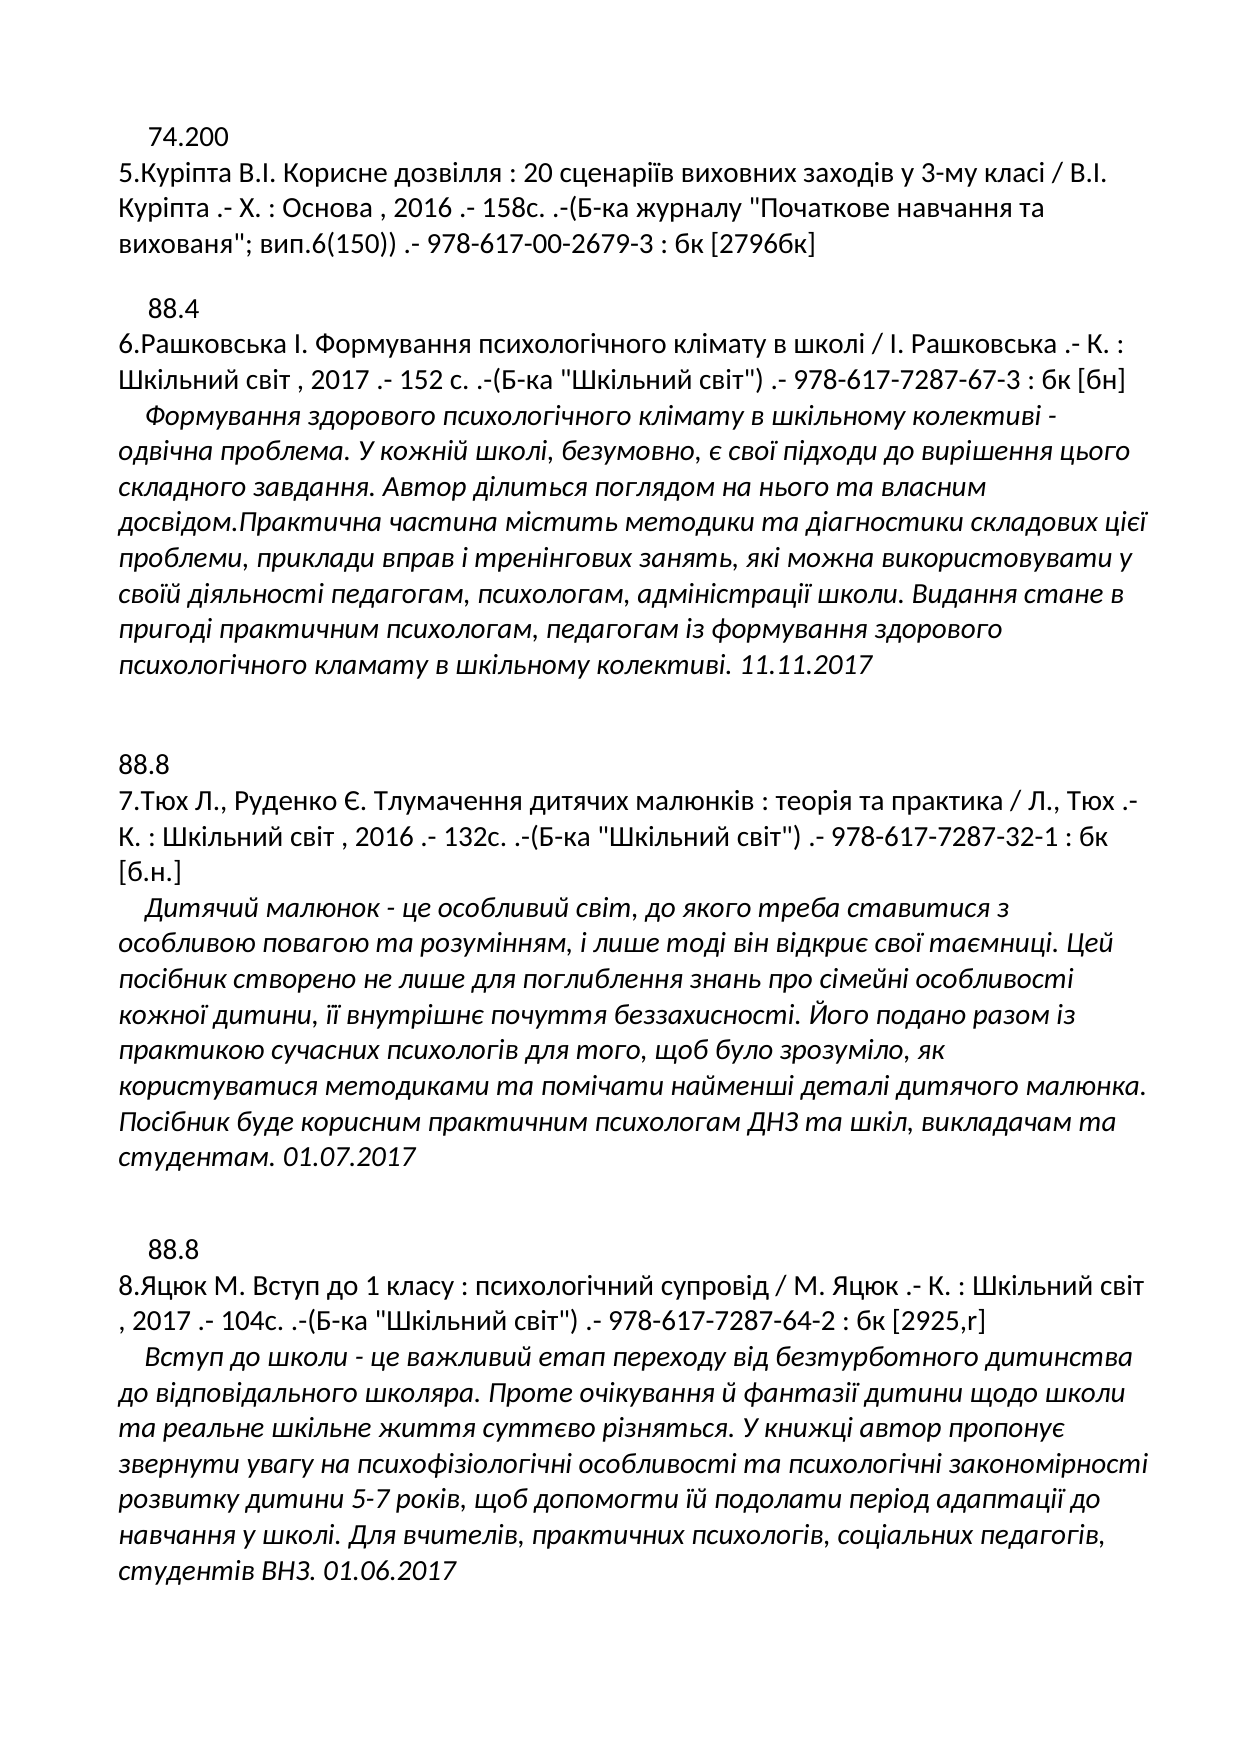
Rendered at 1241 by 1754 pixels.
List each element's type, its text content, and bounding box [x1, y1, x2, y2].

text 88.8 7.Тюх Л., Руденко Є. Тлумачення дитячих малюнків : теорія та практика / Л., Тюх .- К. : Шкільний світ , 2016 .- 132с. .-(Б-ка "Шкільний світ") .- 978-617-7287-32-1 : бк [б.н.] Дитячий малюнок - це особливий світ, до якого треба ставитися з особливою повагою та розумінням, і лише тоді він відкриє свої таємниці. Цей посібник створено не лише для поглиблення знань про сімейні особливості кожної дитини, її внутрішнє почуття беззахисності. Його подано разом із практикою сучасних психологів для того, щоб було зрозуміло, як користуватися методиками та помічати найменші деталі дитячого малюнка. Посібник буде корисним практичним психологам ДНЗ та шкіл, викладачам та студентам. 01.07.2017 [118, 711, 1152, 1202]
text 74.200 5.Куріпта В.І. Корисне дозвілля : 20 сценаріїв виховних заходів у 3-му класі / В.І. Куріпта .- Х. : Основа , 2016 .- 158с. .-(Б-ка журналу "Початкове навчання та вихованя"; вип.6(150)) .- 978-617-00-2679-3 : бк [2796бк] [118, 118, 1152, 261]
text 88.4 6.Рашковська І. Формування психологічного клімату в школі / І. Рашковська .- К. : Шкільний світ , 2017 .- 152 с. .-(Б-ка "Шкільний світ") .- 978-617-7287-67-3 : бк [бн] Формування здорового психологічного клімату в шкільному колективі - одвічна проблема. У кожній школі, безумовно, є свої підходи до вирішення цього складного завдання. Автор ділиться поглядом на нього та власним досвідом.Практична частина містить методики та діагностики складових цієї проблеми, приклади вправ і тренінгових занять, які можна використовувати у своїй діяльності педагогам, психологам, адміністрації школи. Видання стане в пригоді практичним психологам, педагогам із формування здорового психологічного кламату в шкільному колективі. 11.11.2017 [118, 290, 1152, 682]
text 88.8 8.Яцюк М. Вступ до 1 класу : психологічний супровід / М. Яцюк .- К. : Шкільний світ , 2017 .- 104с. .-(Б-ка "Шкільний світ") .- 978-617-7287-64-2 : бк [2925,r] Вступ до школи - це важливий етап переходу від безтурботного дитинства до відповідального школяра. Проте очікування й фантазії дитини щодо школи та реальне шкільне життя суттєво різняться. У книжці автор пропонує звернути увагу на психофізіологічні особливості та психологічні закономірності розвитку дитини 5-7 років, щоб допомогти їй подолати період адаптації до навчання у школі. Для вчителів, практичних психологів, соціальних педагогів, студентів ВНЗ. 01.06.2017 [118, 1231, 1152, 1587]
